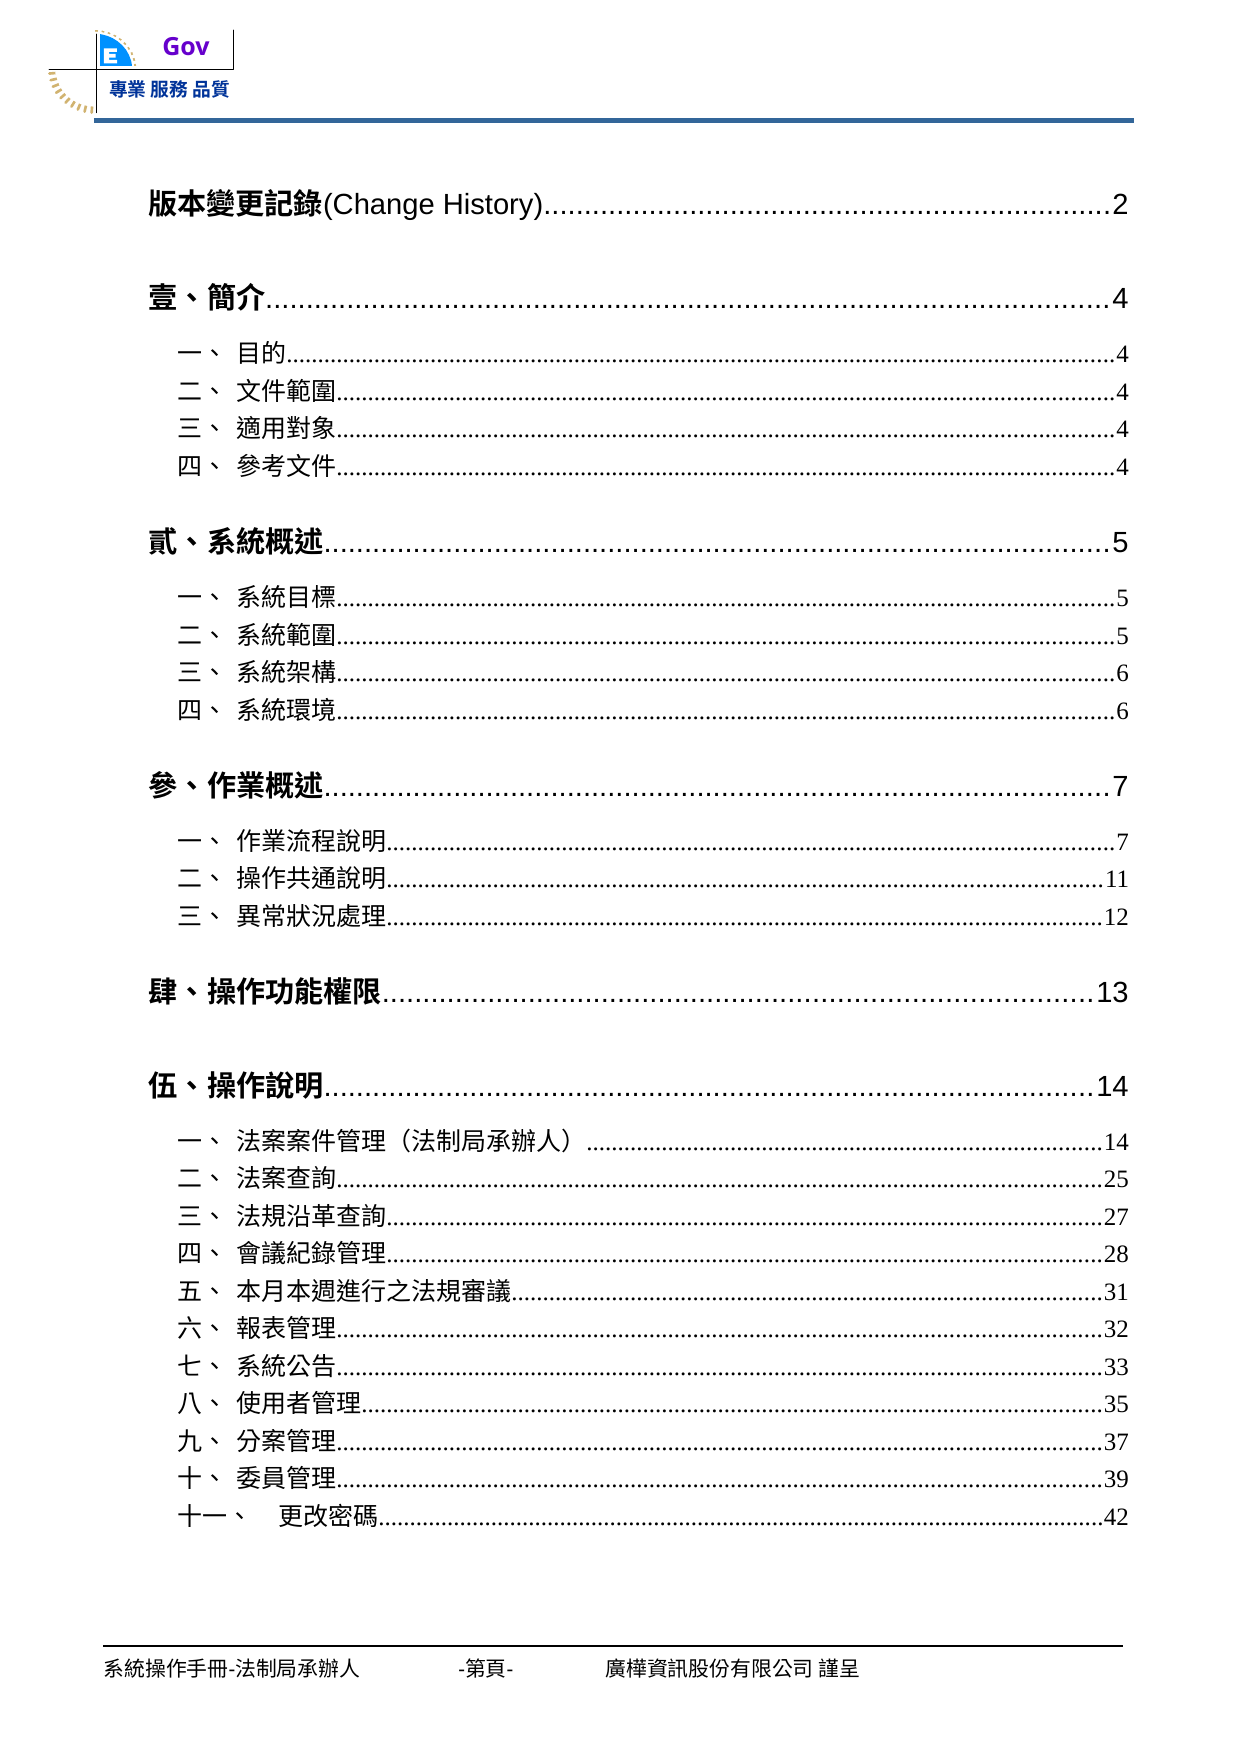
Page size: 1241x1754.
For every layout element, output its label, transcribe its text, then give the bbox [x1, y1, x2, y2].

text 一、 作業流程說明 7 [177, 821, 1130, 858]
text 四、 系統環境 6 [177, 689, 1130, 727]
text 伍、 操作說明 14 [148, 1046, 1130, 1121]
text 十一、 更改密碼 42 [177, 1496, 1130, 1533]
text 一、 目的 4 [177, 333, 1130, 371]
text 四、 參考文件 4 [177, 446, 1130, 483]
text 肆、 操作功能權限 13 [148, 952, 1130, 1027]
text 九、 分案管理 37 [177, 1421, 1130, 1458]
text 七、 系統公告 33 [177, 1346, 1130, 1383]
text 十、 委員管理 39 [177, 1458, 1130, 1496]
text 三、 法規沿革查詢 27 [177, 1196, 1130, 1233]
text 二、 操作共通說明 11 [177, 858, 1130, 896]
text 參、 作業概述 7 [148, 746, 1130, 821]
text 三、 適用對象 4 [177, 408, 1130, 446]
text 二、 文件範圍 4 [177, 371, 1130, 408]
text 版本變更記錄(Change History) 2 [148, 164, 1130, 239]
text 壹、 簡介 4 [148, 258, 1130, 333]
text 三、 系統架構 6 [177, 652, 1130, 689]
text 四、 會議紀錄管理 28 [177, 1233, 1130, 1271]
text 二、 法案查詢 25 [177, 1158, 1130, 1196]
text 一、 法案案件管理（法制局承辦人） 14 [177, 1121, 1130, 1158]
text 二、 系統範圍 5 [177, 614, 1130, 652]
text 一、 系統目標 5 [177, 577, 1130, 614]
text 貳、 系統概述 5 [148, 502, 1130, 577]
text 三、 異常狀況處理 12 [177, 896, 1130, 933]
text 五、 本月本週進行之法規審議 31 [177, 1271, 1130, 1308]
text 八、 使用者管理 35 [177, 1383, 1130, 1421]
text 六、 報表管理 32 [177, 1308, 1130, 1346]
